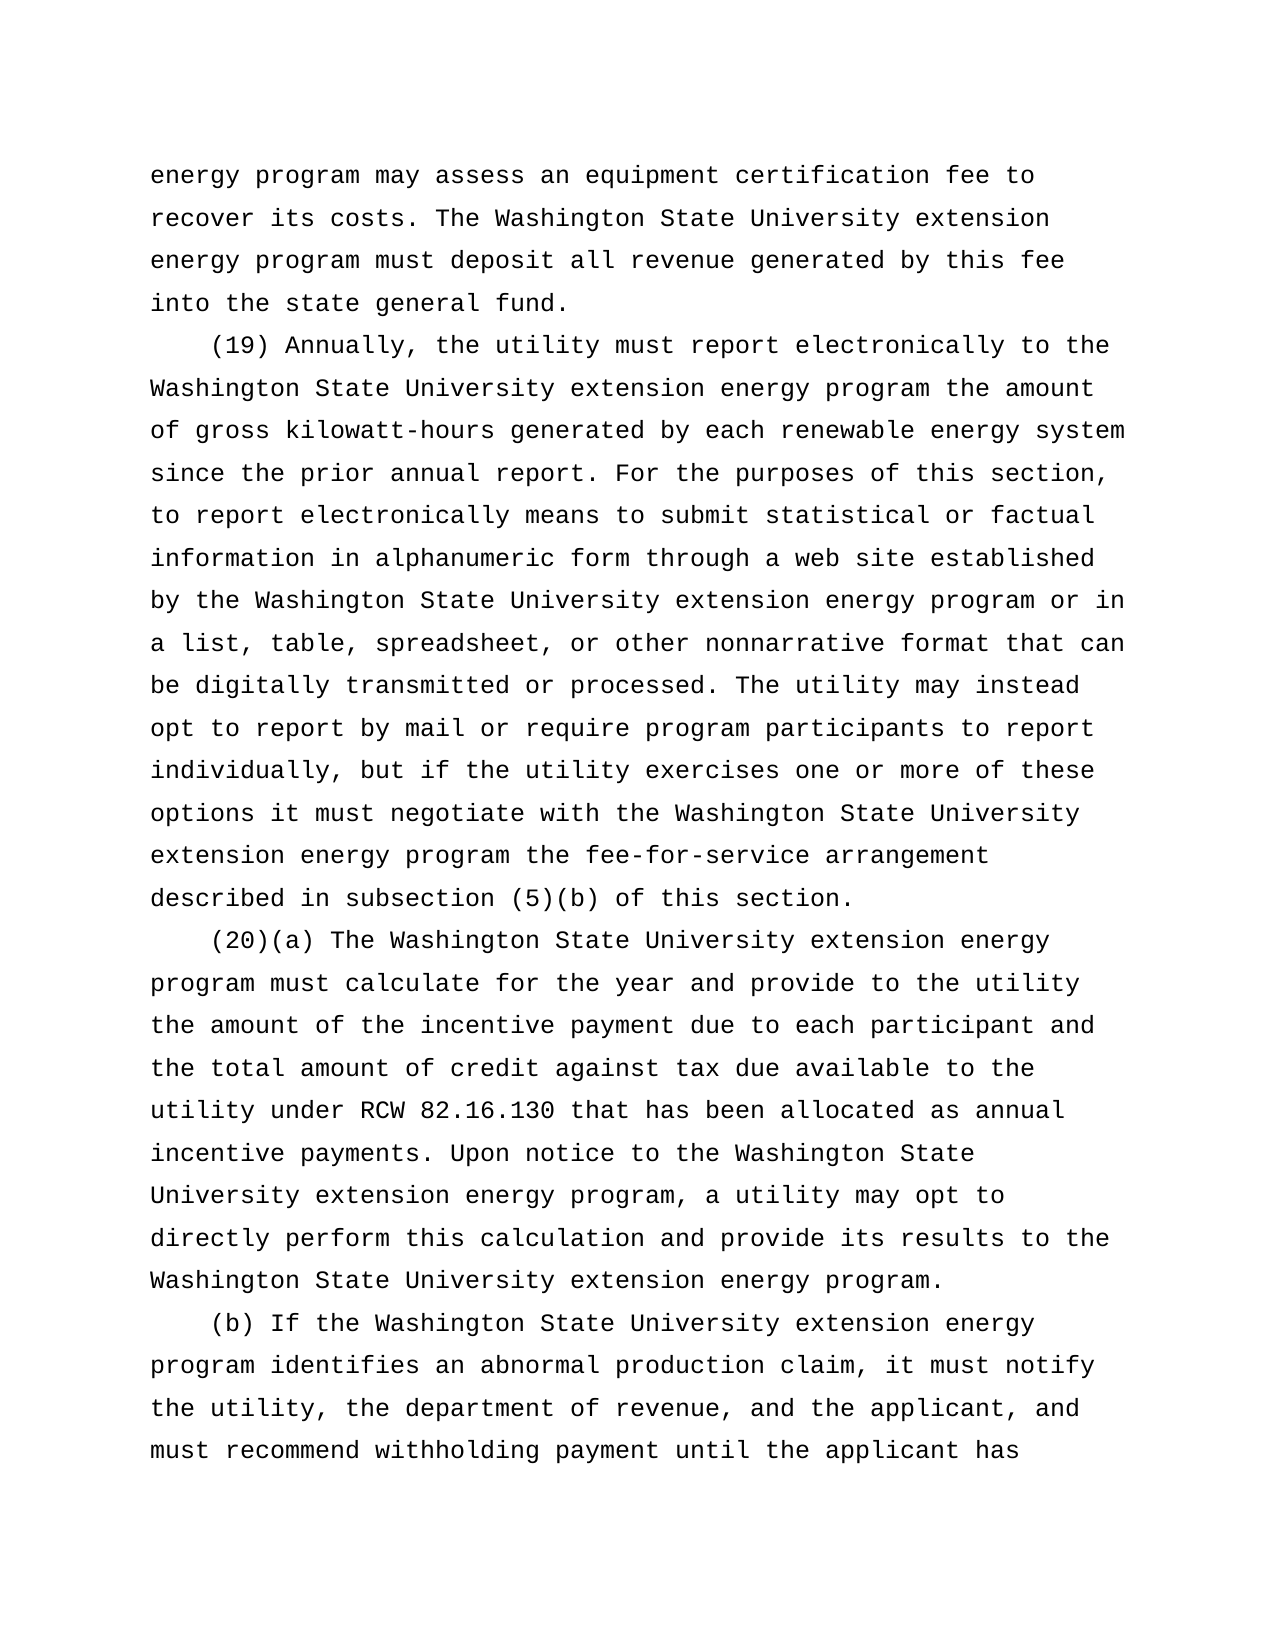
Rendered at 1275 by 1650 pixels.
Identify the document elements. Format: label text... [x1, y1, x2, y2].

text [150, 150, 1125, 320]
text (19) Annually, the utility must report electronically to the Washington State University extension energy program the amount of gross kilowatt-hours generated by each renewable energy system since the prior annual report. For the purposes of this section, to report electronically means to submit statistical or factual information in alphanumeric form through a web site established by the Washington State University extension energy program or in a list, table, spreadsheet, or other nonnarrative format that can be digitally transmitted or processed. The utility may instead opt to report by mail or require program participants to report individually, but if the utility exercises one or more of these options it must negotiate with the Washington State University extension energy program the fee-for-service arrangement described in subsection (5)(b) of this section. [150, 320, 1125, 915]
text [150, 1297, 1125, 1467]
text (20)(a) The Washington State University extension energy program must calculate for the year and provide to the utility the amount of the incentive payment due to each participant and the total amount of credit against tax due available to the utility under RCW 82.16.130 that has been allocated as annual incentive payments. Upon notice to the Washington State University extension energy program, a utility may opt to directly perform this calculation and provide its results to the Washington State University extension energy program. [150, 915, 1125, 1297]
